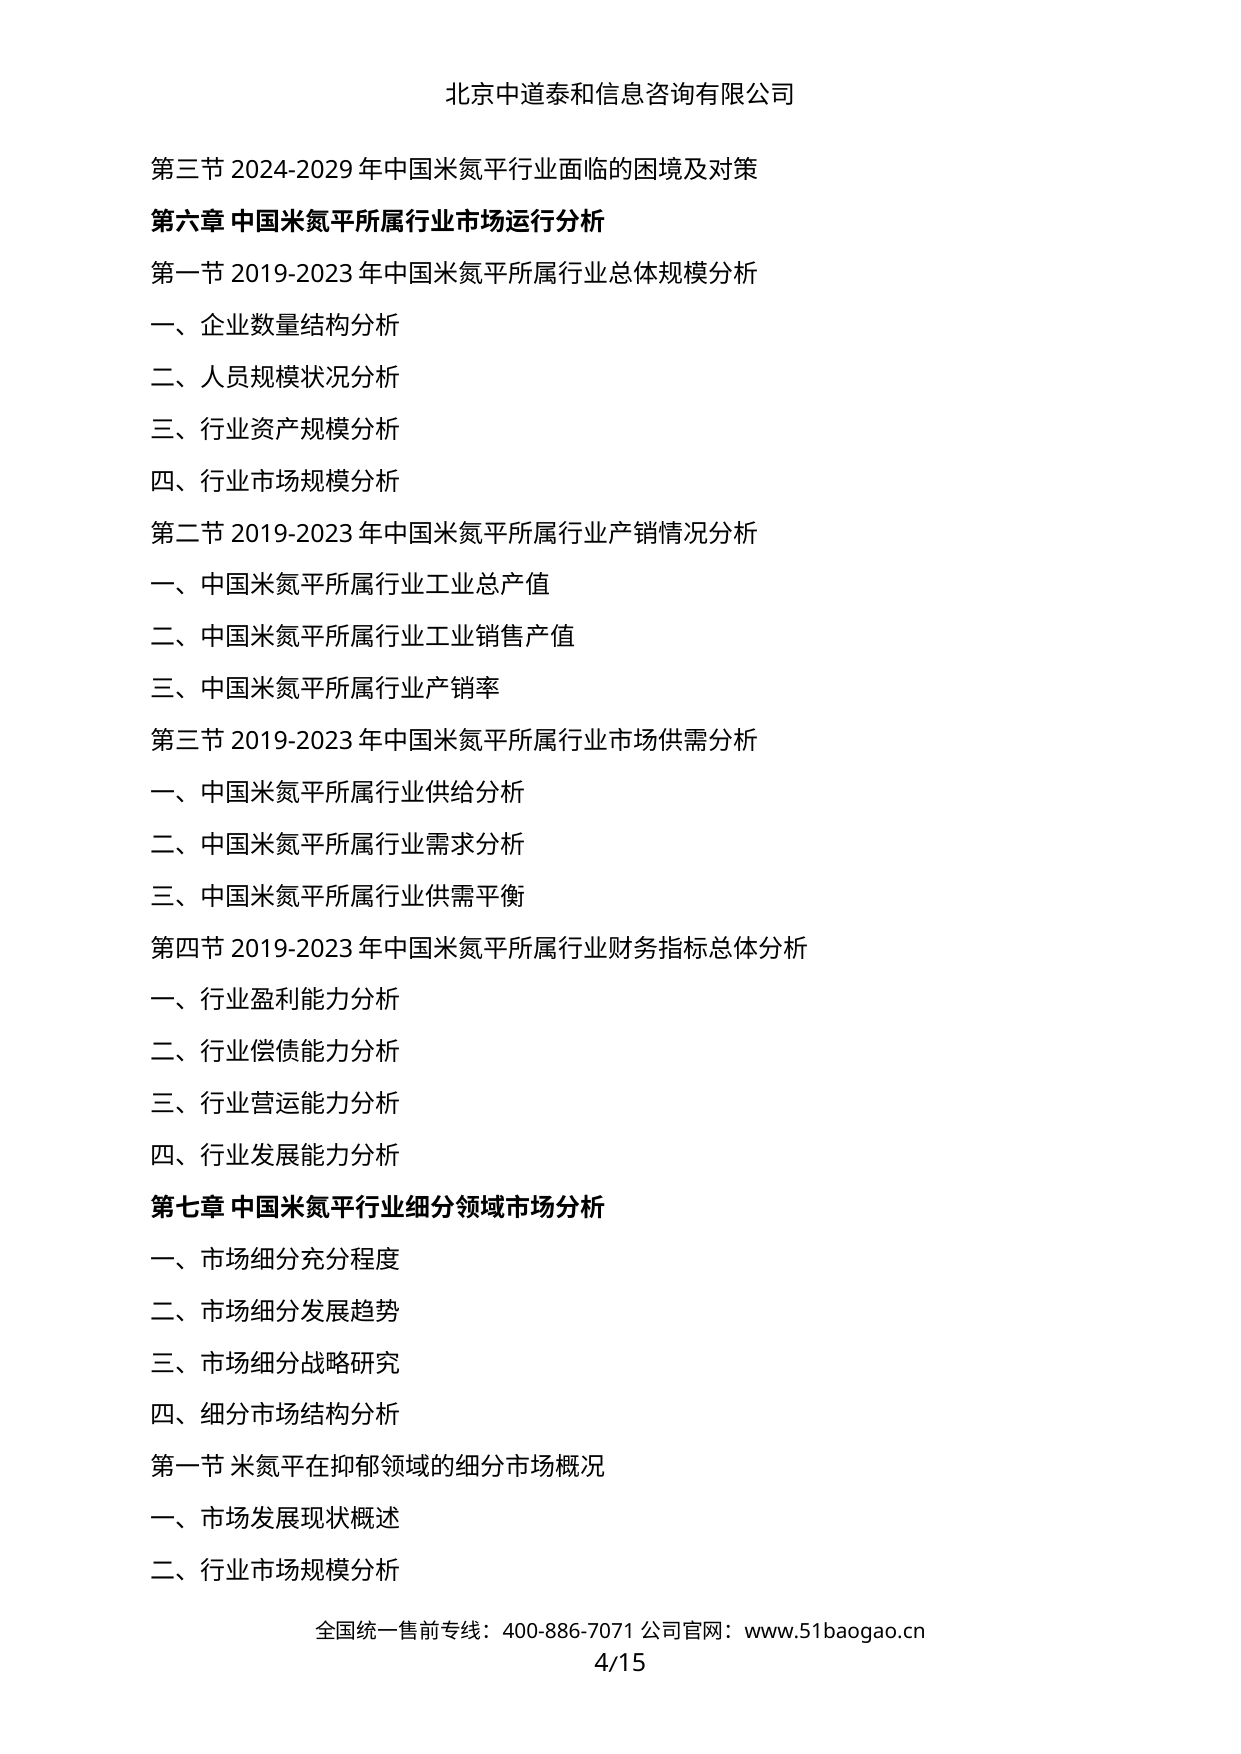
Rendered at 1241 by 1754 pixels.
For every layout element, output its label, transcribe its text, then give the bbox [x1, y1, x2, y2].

text 二、中国米氮平所属行业需求分析 [150, 824, 1090, 861]
text 四、行业市场规模分析 [150, 461, 1090, 497]
text 一、市场发展现状概述 [150, 1499, 1090, 1535]
text 四、行业发展能力分析 [150, 1136, 1090, 1172]
text 一、市场细分充分程度 [150, 1239, 1090, 1276]
text 第六章 中国米氮平所属行业市场运行分析 [150, 202, 1090, 238]
text 第七章 中国米氮平行业细分领域市场分析 [150, 1187, 1090, 1224]
text 三、行业营运能力分析 [150, 1084, 1090, 1120]
text 三、中国米氮平所属行业产销率 [150, 669, 1090, 705]
text 一、中国米氮平所属行业供给分析 [150, 772, 1090, 809]
text 一、中国米氮平所属行业工业总产值 [150, 565, 1090, 601]
text 第一节 米氮平在抑郁领域的细分市场概况 [150, 1447, 1090, 1483]
text 二、市场细分发展趋势 [150, 1291, 1090, 1327]
text 三、行业资产规模分析 [150, 409, 1090, 446]
text 三、中国米氮平所属行业供需平衡 [150, 876, 1090, 912]
text 二、人员规模状况分析 [150, 357, 1090, 394]
text 二、行业市场规模分析 [150, 1551, 1090, 1587]
text 第三节 2019-2023年中国米氮平所属行业市场供需分析 [150, 721, 1090, 757]
text 二、中国米氮平所属行业工业销售产值 [150, 617, 1090, 653]
text 一、企业数量结构分析 [150, 306, 1090, 342]
text 第四节 2019-2023年中国米氮平所属行业财务指标总体分析 [150, 928, 1090, 964]
text 第一节 2019-2023年中国米氮平所属行业总体规模分析 [150, 254, 1090, 290]
text 第三节 2024-2029年中国米氮平行业面临的困境及对策 [150, 150, 1090, 186]
text 三、市场细分战略研究 [150, 1343, 1090, 1379]
text 四、细分市场结构分析 [150, 1395, 1090, 1431]
text 二、行业偿债能力分析 [150, 1032, 1090, 1068]
text 一、行业盈利能力分析 [150, 980, 1090, 1016]
text 第二节 2019-2023年中国米氮平所属行业产销情况分析 [150, 513, 1090, 549]
